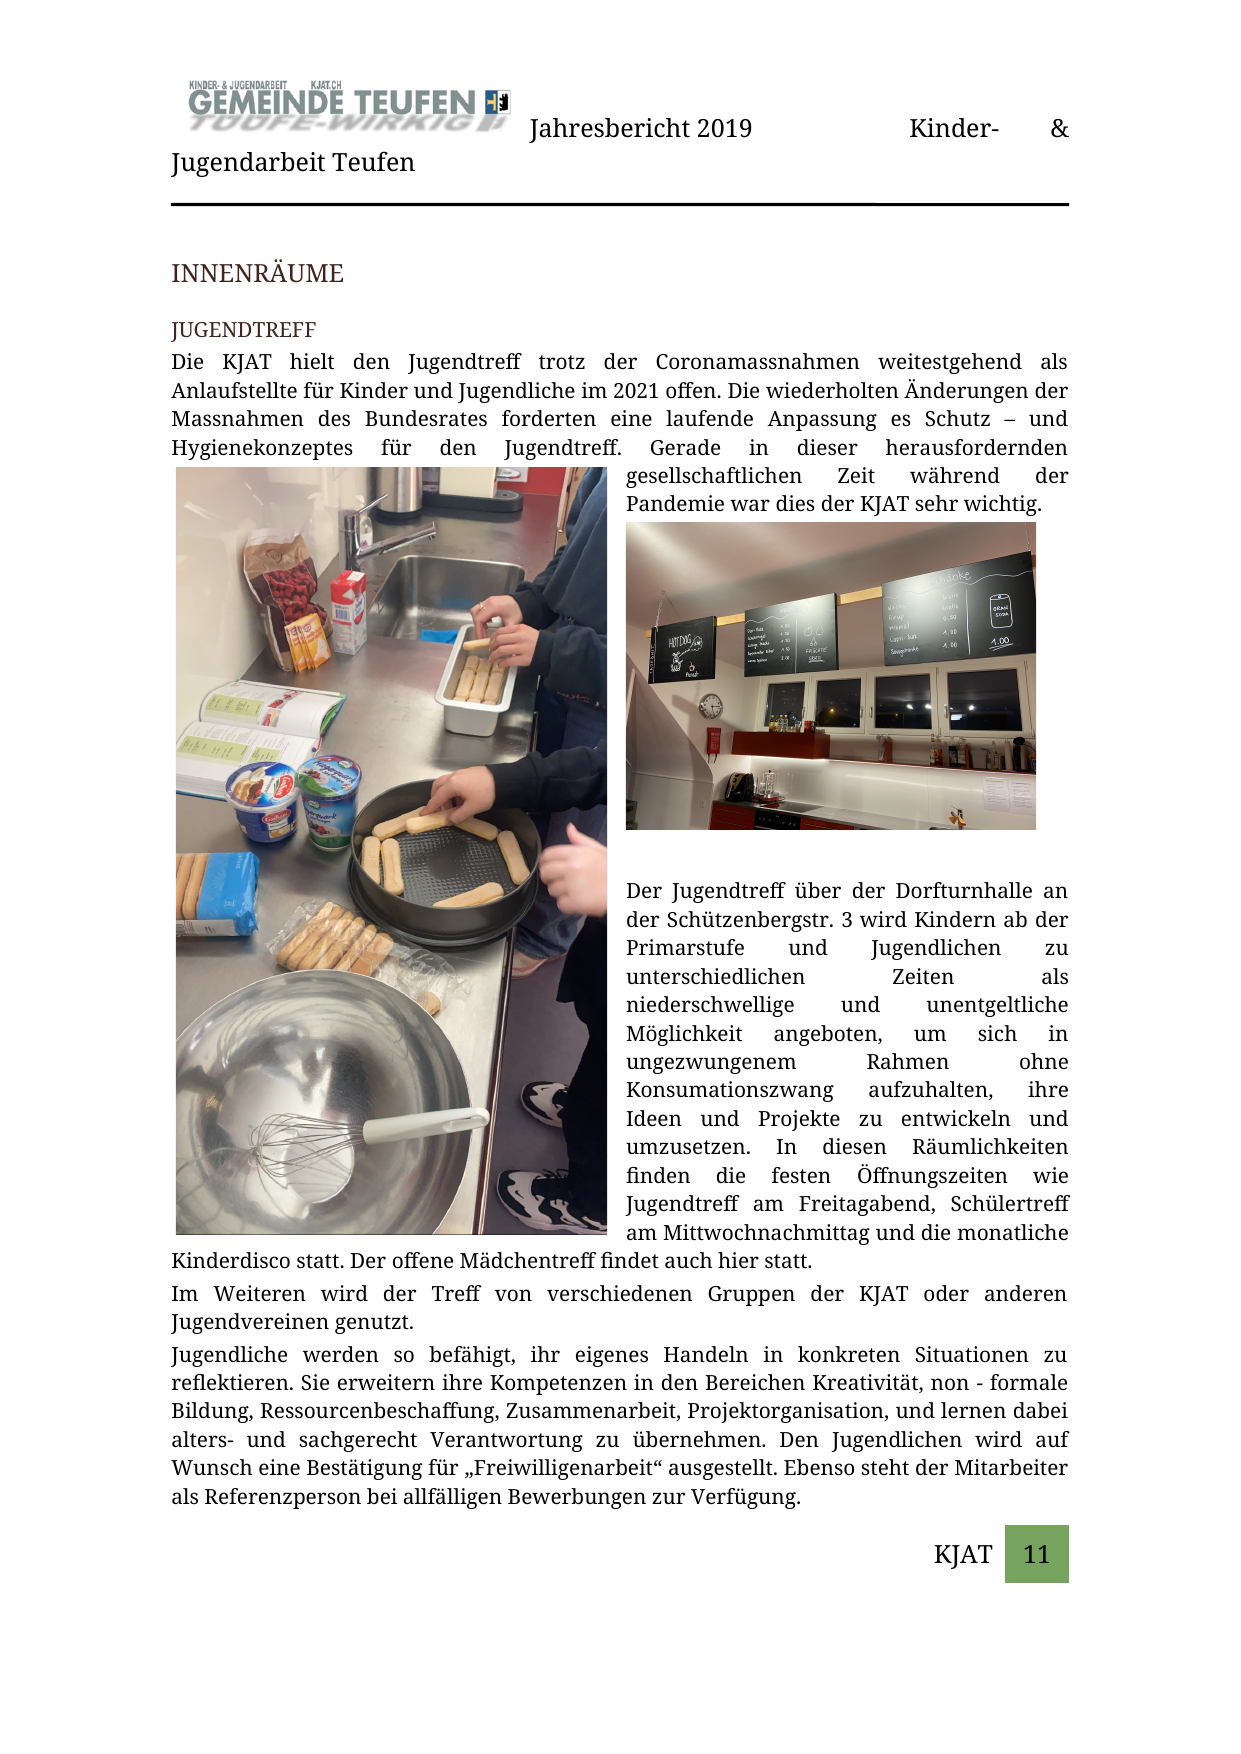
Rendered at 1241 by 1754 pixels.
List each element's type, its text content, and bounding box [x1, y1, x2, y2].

picture [625, 522, 1037, 830]
picture [171, 75, 530, 138]
text Die KJAT hielt den Jugendtreff trotz der Coronamassnahmen weitestgehend als Anlaufstellte für Kinder und Jugendliche im 2021 offen. Die wiederholten Änderungen der Massnahmen des Bundesrates forderten eine laufende Anpassung es Schutz – und Hygienekonzeptes für den Jugendtreff. Gerade in dieser herausfordernden gesellschaftlichen Zeit während der Pandemie war dies der KJAT sehr wichtig. [171, 347, 1069, 518]
text Im Weiteren wird der Treff von verschiedenen Gruppen der KJAT oder anderen Jugendvereinen genutzt. [171, 1279, 1069, 1336]
text Der Jugendtreff über der Dorfturnhalle an der Schützenbergstr. 3 wird Kindern ab der Primarstufe und Jugendlichen zu unterschiedlichen Zeiten als niederschwellige und unentgeltliche Möglichkeit angeboten, um sich in ungezwungenem Rahmen ohne Konsumationszwang aufzuhalten, ihre Ideen und Projekte zu entwickeln und umzusetzen. In diesen Räumlichkeiten finden die festen Öffnungszeiten wie Jugendtreff am Freitagabend, Schülertreff am Mittwochnachmittag und die monatliche Kinderdisco statt. Der offene Mädchentreff findet auch hier statt. [171, 876, 1069, 1274]
subtitle Jugendtreff [171, 315, 1069, 343]
subtitle Innenräume [171, 256, 1069, 290]
picture [175, 467, 608, 1235]
text Jugendliche werden so befähigt, ihr eigenes Handeln in konkreten Situationen zu reflektieren. Sie erweitern ihre Kompetenzen in den Bereichen Kreativität, non - formale Bildung, Ressourcenbeschaffung, Zusammenarbeit, Projektorganisation, und lernen dabei alters- und sachgerecht Verantwortung zu übernehmen. Den Jugendlichen wird auf Wunsch eine Bestätigung für „Freiwilligenarbeit“ ausgestellt. Ebenso steht der Mitarbeiter als Referenzperson bei allfälligen Bewerbungen zur Verfügung. [171, 1340, 1069, 1510]
